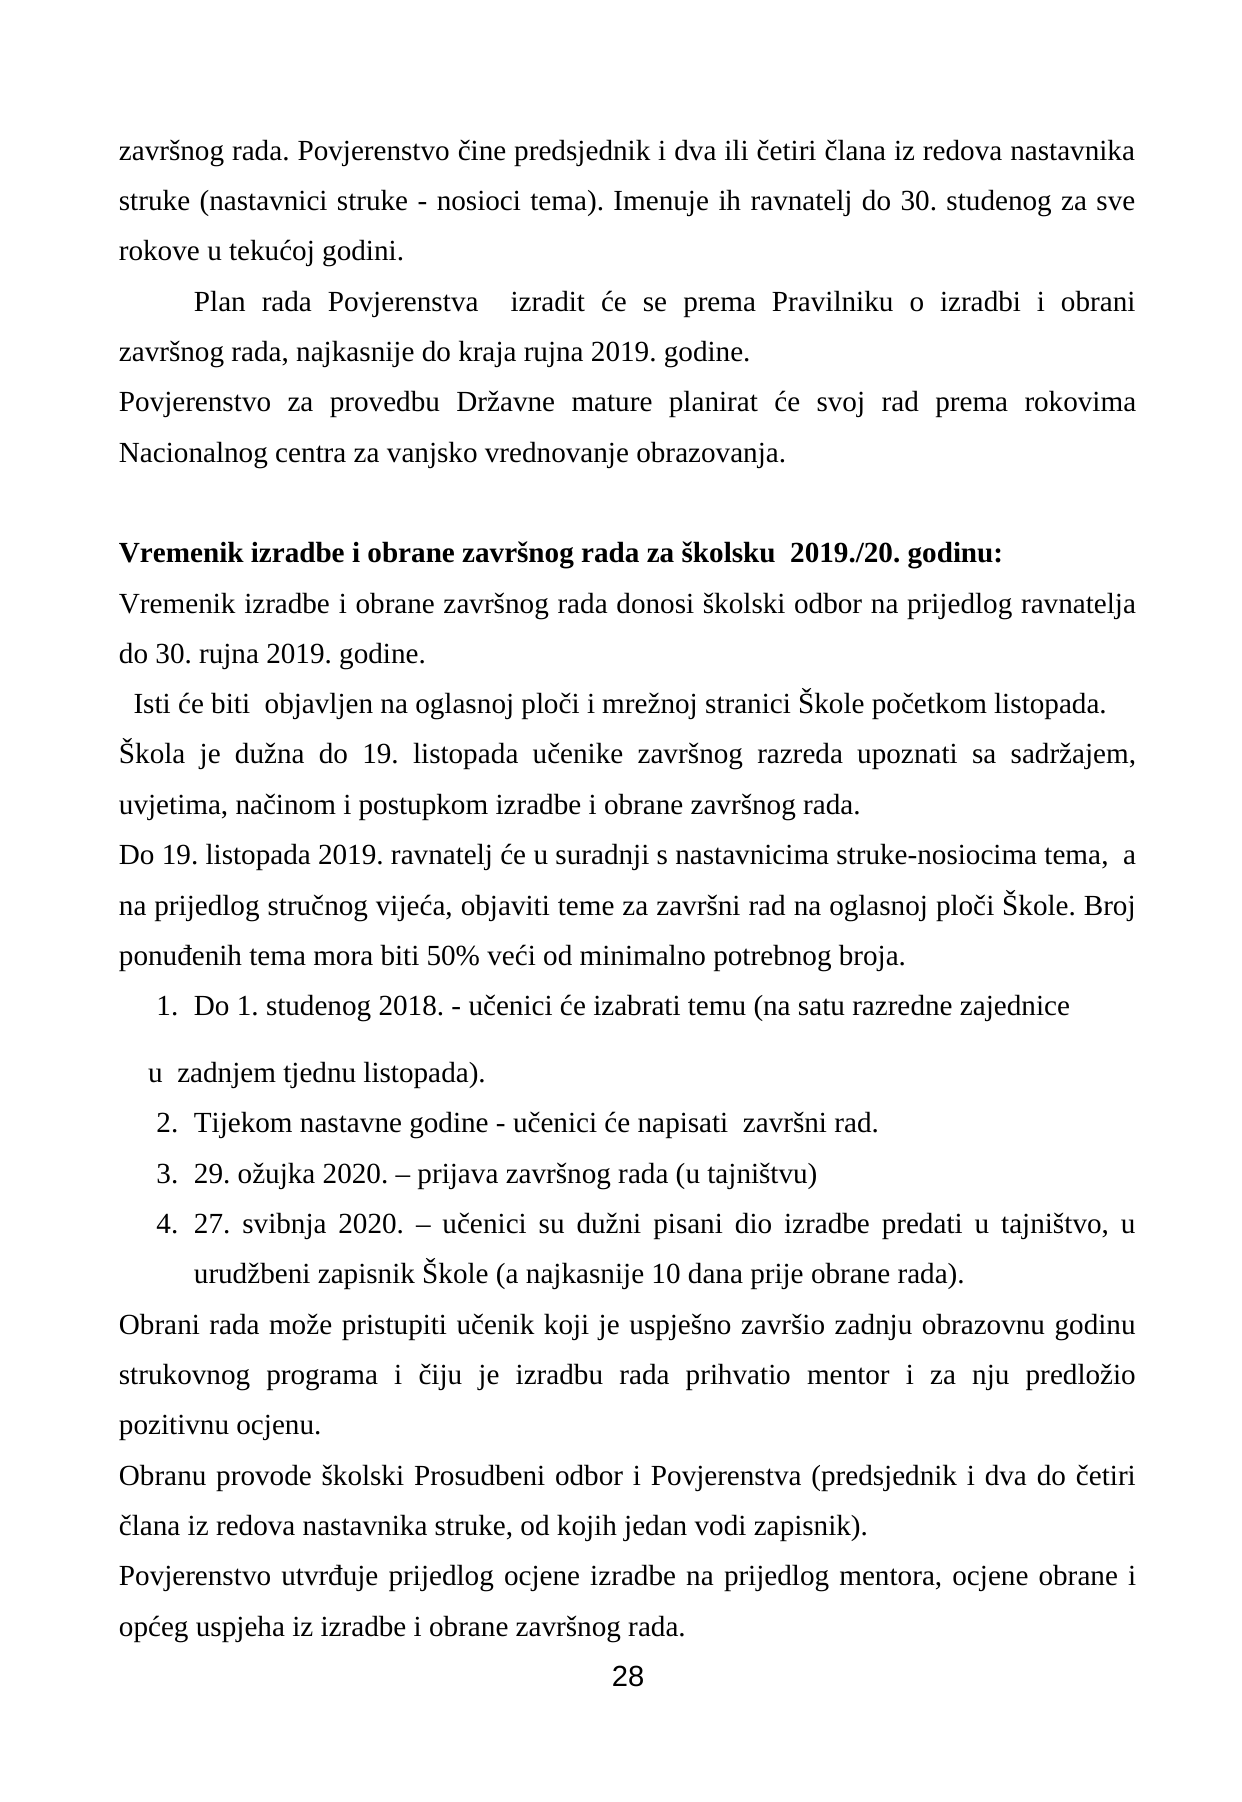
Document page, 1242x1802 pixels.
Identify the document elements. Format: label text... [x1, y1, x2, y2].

list Do 1. studenog 2018. - učenici će izabrati temu (na satu razredne zajednice [156, 988, 1137, 1022]
text Škola je dužna do 19. listopada učenike završnog razreda upoznati sa sadržajem, uvjetima, načinom i postupkom izradbe i obrane završnog rada. [119, 737, 1137, 821]
text Obranu provode školski Prosudbeni odbor i Povjerenstva (predsjednik i dva do četiri člana iz redova nastavnika struke, od kojih jedan vodi zapisnik). [119, 1458, 1137, 1542]
text Povjerenstvo utvrđuje prijedlog ocjene izradbe na prijedlog mentora, ocjene obrane i općeg uspjeha iz izradbe i obrane završnog rada. [119, 1558, 1137, 1642]
text Povjerenstvo za provedbu Državne mature planirat će svoj rad prema rokovima Nacionalnog centra za vanjsko vrednovanje obrazovanja. [119, 384, 1137, 468]
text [119, 133, 1137, 267]
text Obrani rada može pristupiti učenik koji je uspješno završio zadnju obrazovnu godinu strukovnog programa i čiju je izradbu rada prihvatio mentor i za nju predložio pozitivnu ocjenu. [119, 1307, 1137, 1441]
text Isti će biti objavljen na oglasnoj ploči i mrežnoj stranici Škole početkom listopada. [119, 686, 1137, 720]
list 29. ožujka 2020. – prijava završnog rada (u tajništvu) [156, 1156, 1137, 1189]
list Tijekom nastavne godine - učenici će napisati završni rad. [156, 1106, 1137, 1139]
list 27. svibnja 2020. – učenici su dužni pisani dio izradbe predati u tajništvo, u urudžbeni zapisnik Škole (a najkasnije 10 dana prije obrane rada). [156, 1206, 1137, 1290]
text Do 19. listopada 2019. ravnatelj će u suradnji s nastavnicima struke-nosiocima tema, a na prijedlog stručnog vijeća, objaviti teme za završni rad na oglasnoj ploči Škole. Broj ponuđenih tema mora biti 50% veći od minimalno potrebnog broja. [119, 837, 1137, 971]
text Vremenik izradbe i obrane završnog rada donosi školski odbor na prijedlog ravnatelja do 30. rujna 2019. godine. [119, 586, 1137, 669]
text Plan rada Povjerenstva izradit će se prema Pravilniku o izradbi i obrani završnog rada, najkasnije do kraja rujna 2019. godine. [119, 284, 1137, 368]
text Vremenik izradbe i obrane završnog rada za školsku 2019./20. godinu: [119, 535, 1137, 569]
text u zadnjem tjednu listopada). [119, 1055, 1137, 1089]
